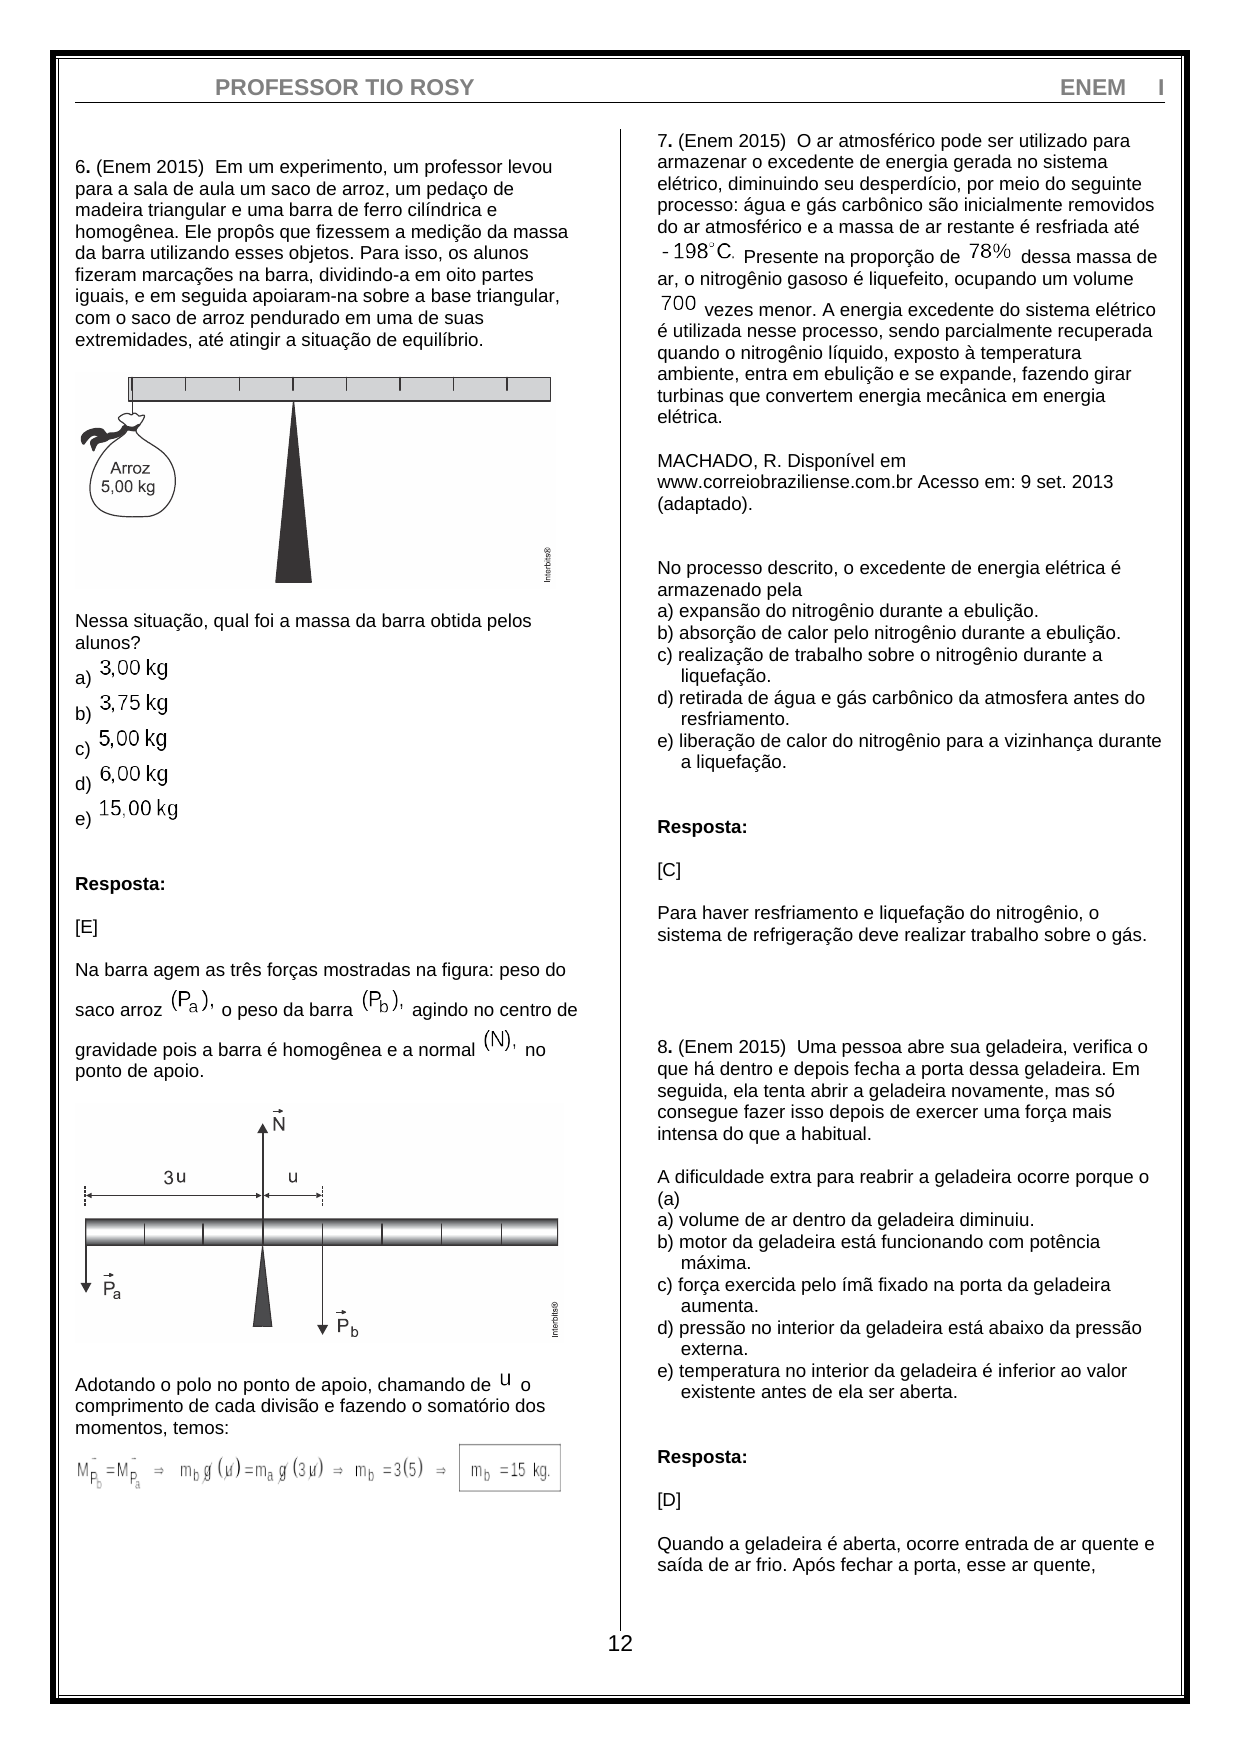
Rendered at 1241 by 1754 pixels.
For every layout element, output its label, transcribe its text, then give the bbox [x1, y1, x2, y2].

text A dificuldade extra para reabrir a geladeira ocorre porque o (a) [657, 1166, 1165, 1209]
text 7. (Enem 2015) O ar atmosférico pode ser utilizado para armazenar o excedente de energia gerada no sistema elétrico, diminuindo seu desperdício, por meio do seguinte processo: água e gás carbônico são inicialmente removidos do ar atmosférico e a massa de ar restante é resfriada até Presente na proporção de dessa massa de ar, o nitrogênio gasoso é liquefeito, ocupando um volume vezes menor. A energia excedente do sistema elétrico é utilizada nesse processo, sendo parcialmente recuperada quando o nitrogênio líquido, exposto à temperatura ambiente, entra em ebulição e se expande, fazendo girar turbinas que convertem energia mecânica em energia elétrica. [657, 129, 1165, 428]
text Resposta: [657, 816, 1165, 837]
text a) volume de ar dentro da geladeira diminuiu. [657, 1209, 1165, 1230]
text No processo descrito, o excedente de energia elétrica é armazenado pela [657, 557, 1165, 600]
text 8. (Enem 2015) Uma pessoa abre sua geladeira, verifica o que há dentro e depois fecha a porta dessa geladeira. Em seguida, ela tenta abrir a geladeira novamente, mas só consegue fazer isso depois de exercer uma força mais intensa do que a habitual. [657, 1036, 1165, 1144]
text d) [75, 759, 583, 794]
text b) [75, 689, 583, 724]
text d) pressão no interior da geladeira está abaixo da pressão externa. [657, 1317, 1165, 1360]
text b) absorção de calor pelo nitrogênio durante a ebulição. [657, 622, 1165, 643]
text [D] [657, 1489, 1165, 1511]
text e) temperatura no interior da geladeira é inferior ao valor existente antes de ela ser aberta. [657, 1360, 1165, 1403]
text MACHADO, R. Disponível em www.correiobraziliense.com.br Acesso em: 9 set. 2013 (adaptado). [657, 449, 1165, 514]
text e) [75, 794, 583, 829]
text a) [75, 653, 583, 689]
text Resposta: [75, 873, 583, 894]
text [C] [657, 859, 1165, 881]
text 6. (Enem 2015) Em um experimento, um professor levou para a sala de aula um saco de arroz, um pedaço de madeira triangular e uma barra de ferro cilíndrica e homogênea. Ele propôs que fizessem a medição da massa da barra utilizando esses objetos. Para isso, os alunos fizeram marcações na barra, dividindo-a em oito partes iguais, e em seguida apoiaram-na sobre a base triangular, com o saco de arroz pendurado em uma de suas extremidades, até atingir a situação de equilíbrio. [75, 156, 583, 350]
text a) expansão do nitrogênio durante a ebulição. [657, 600, 1165, 622]
text c) [75, 724, 583, 759]
text d) retirada de água e gás carbônico da atmosfera antes do resfriamento. [657, 687, 1165, 730]
text Para haver resfriamento e liquefação do nitrogênio, o sistema de refrigeração deve realizar trabalho sobre o gás. [657, 902, 1165, 945]
text b) motor da geladeira está funcionando com potência máxima. [657, 1230, 1165, 1273]
text c) força exercida pelo ímã fixado na porta da geladeira aumenta. [657, 1273, 1165, 1317]
text e) liberação de calor do nitrogênio para a vizinhança durante a liquefação. [657, 730, 1165, 773]
text Na barra agem as três forças mostradas na figura: peso do saco arroz o peso da barra agindo no centro de gravidade pois a barra é homogênea e a normal no ponto de apoio. [75, 959, 583, 1082]
text Nessa situação, qual foi a massa da barra obtida pelos alunos? [75, 610, 583, 653]
text c) realização de trabalho sobre o nitrogênio durante a liquefação. [657, 643, 1165, 687]
text Resposta: [657, 1446, 1165, 1468]
text Adotando o polo no ponto de apoio, chamando de o comprimento de cada divisão e fazendo o somatório dos momentos, temos: [75, 1368, 583, 1438]
text [E] [75, 916, 583, 937]
